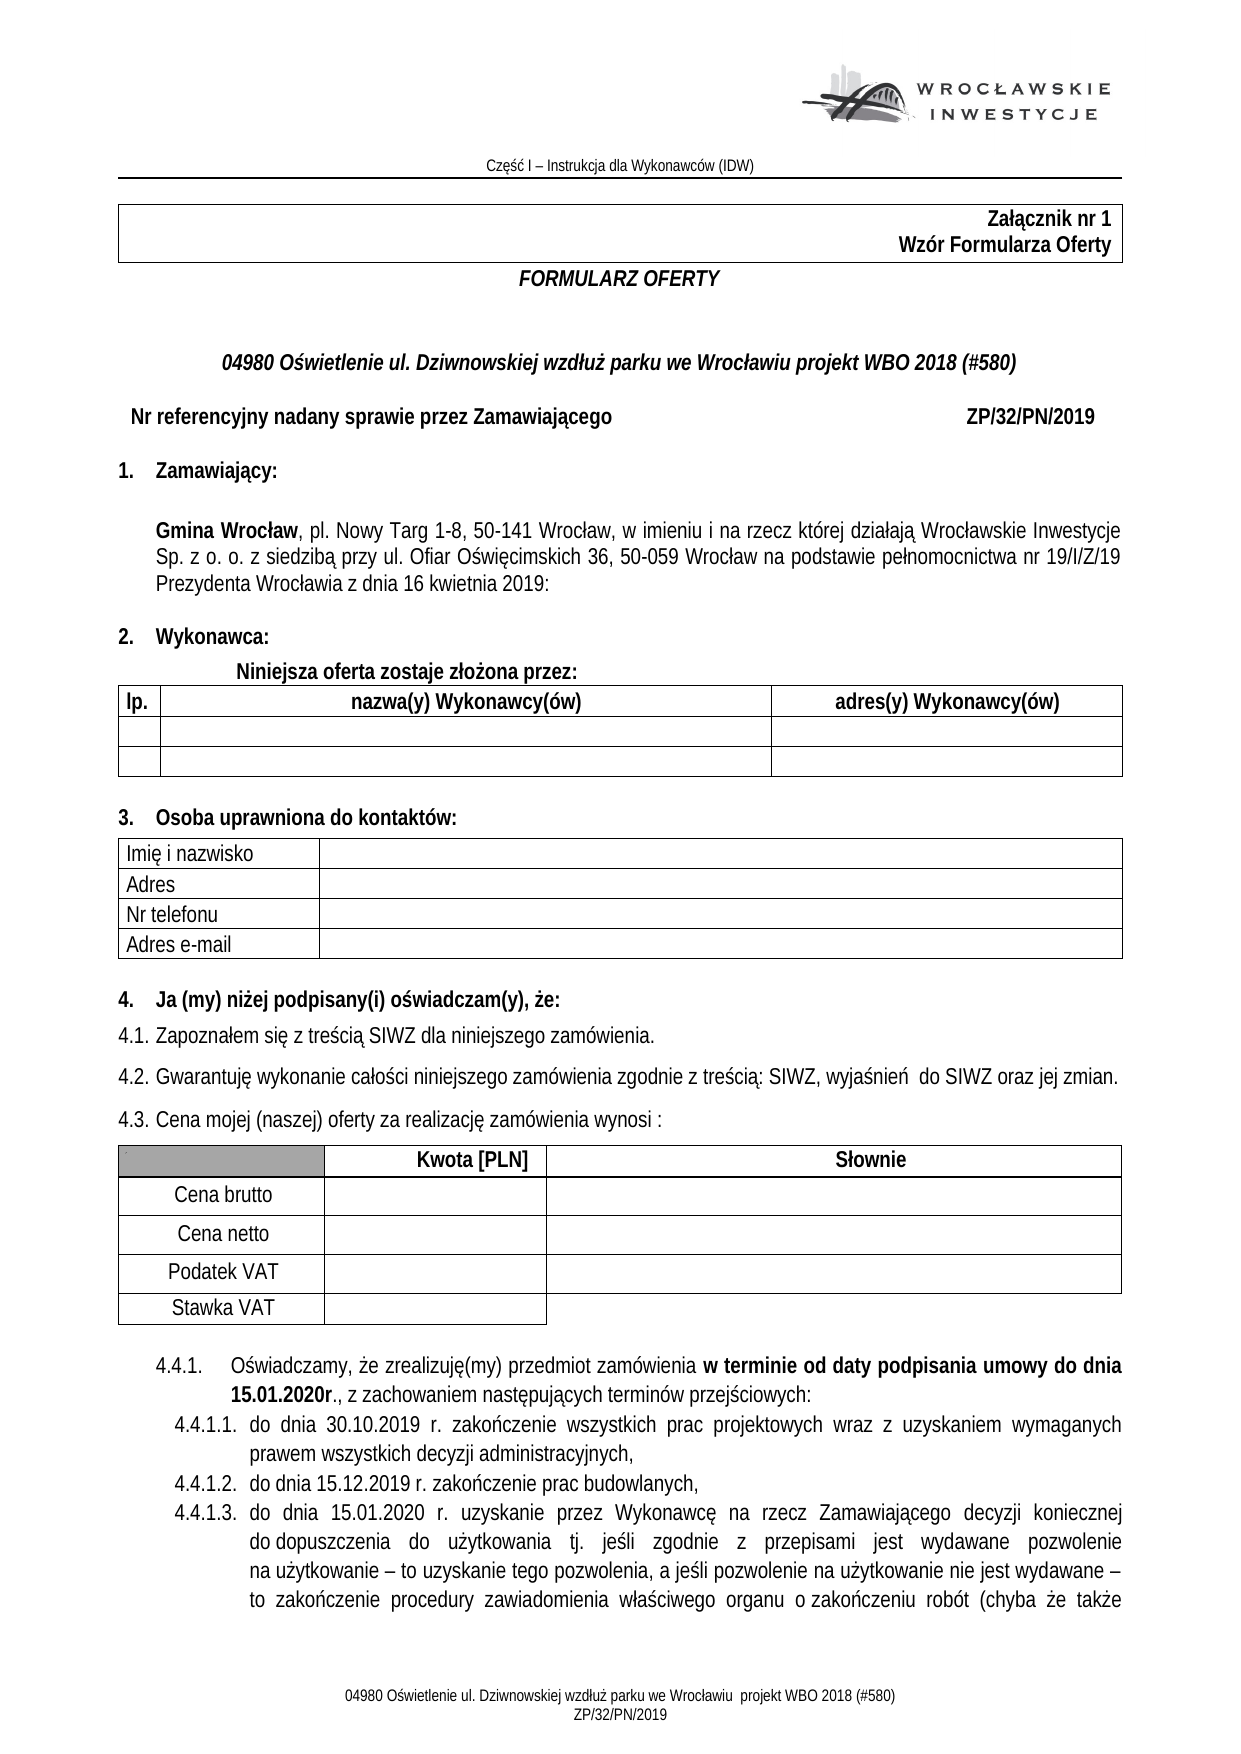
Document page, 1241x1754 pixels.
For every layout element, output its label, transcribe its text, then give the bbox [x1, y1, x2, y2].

table_cell [325, 1294, 546, 1324]
list Oświadczamy, że zrealizuję(my) przedmiot zamówienia w terminie od daty podpisania umowy do dnia 15.01.2020r., z zachowaniem następujących terminów przejściowych: [156, 1350, 1122, 1408]
table_cell [320, 899, 1122, 928]
table_header [320, 839, 1122, 868]
table_cell [119, 717, 160, 746]
list Gwarantuję wykonanie całości niniejszego zamówienia zgodnie z treścią: SIWZ, wyjaśnień do SIWZ oraz jej zmian. [118, 1061, 1122, 1091]
list do dnia 30.10.2019 r. zakończenie wszystkich prac projektowych wraz z uzyskaniem wymaganych prawem wszystkich decyzji administracyjnych, [174, 1408, 1122, 1467]
table_cell Adres e-mail [119, 929, 319, 958]
text FORMULARZ OFERTY [118, 263, 1122, 292]
table_header adres(y) Wykonawcy(ów) [772, 686, 1122, 716]
table_header Załącznik nr 1 Wzór Formularza Oferty [119, 205, 1122, 262]
table_cell [547, 1178, 1121, 1215]
list do dnia 15.12.2019 r. zakończenie prac budowlanych, [174, 1467, 1122, 1496]
table_header nazwa(y) Wykonawcy(ów) [161, 686, 771, 716]
list Osoba uprawniona do kontaktów: [118, 802, 1122, 831]
list Cena mojej (naszej) oferty za realizację zamówienia wynosi : [118, 1103, 1122, 1132]
table_cell Cena brutto [119, 1178, 324, 1215]
table_cell [119, 747, 160, 776]
table_header lp. [119, 686, 160, 716]
list Gmina Wrocław, pl. Nowy Targ 1-8, 50-141 Wrocław, w imieniu i na rzecz której działają Wrocławskie Inwestycje Sp. z o. o. z siedzibą przy ul. Ofiar Oświęcimskich 36, 50-059 Wrocław na podstawie pełnomocnictwa nr 19/I/Z/19 Prezydenta Wrocławia z dnia 16 kwietnia 2019: [156, 517, 1122, 596]
table_cell [547, 1216, 1121, 1254]
text 04980 Oświetlenie ul. Dziwnowskiej wzdłuż parku we Wrocławiu projekt WBO 2018 (#580) [118, 347, 1122, 376]
table_cell Podatek VAT [119, 1255, 324, 1292]
table_header [119, 1146, 324, 1176]
table_cell Stawka VAT [119, 1294, 324, 1324]
table_cell [547, 1255, 1121, 1292]
table_header Nr referencyjny nadany sprawie przez Zamawiającego [118, 401, 832, 430]
table_cell Adres [119, 869, 319, 898]
table_header Imię i nazwisko [119, 839, 319, 868]
table_cell [325, 1216, 546, 1254]
list Zamawiający: [118, 455, 1122, 484]
table_header ZP/32/PN/2019 [832, 401, 1102, 430]
table_cell Cena netto [119, 1216, 324, 1254]
table_header Słownie [547, 1146, 1121, 1176]
table_cell Nr telefonu [119, 899, 319, 928]
text Niniejsza oferta zostaje złożona przez: [236, 656, 1122, 685]
table_cell [325, 1255, 546, 1292]
table_cell [320, 929, 1122, 958]
table_cell [772, 717, 1122, 746]
list Ja (my) niżej podpisany(i) oświadczam(y), że: [118, 984, 1122, 1013]
table_cell [161, 747, 771, 776]
table_cell [772, 747, 1122, 776]
table_cell [320, 869, 1122, 898]
table_cell [161, 717, 771, 746]
table_header Kwota [PLN] [325, 1146, 546, 1176]
table_cell [325, 1178, 546, 1215]
picture [767, 29, 1146, 157]
list Zapoznałem się z treścią SIWZ dla niniejszego zamówienia. [118, 1020, 1122, 1049]
list Wykonawca: [118, 621, 1122, 650]
